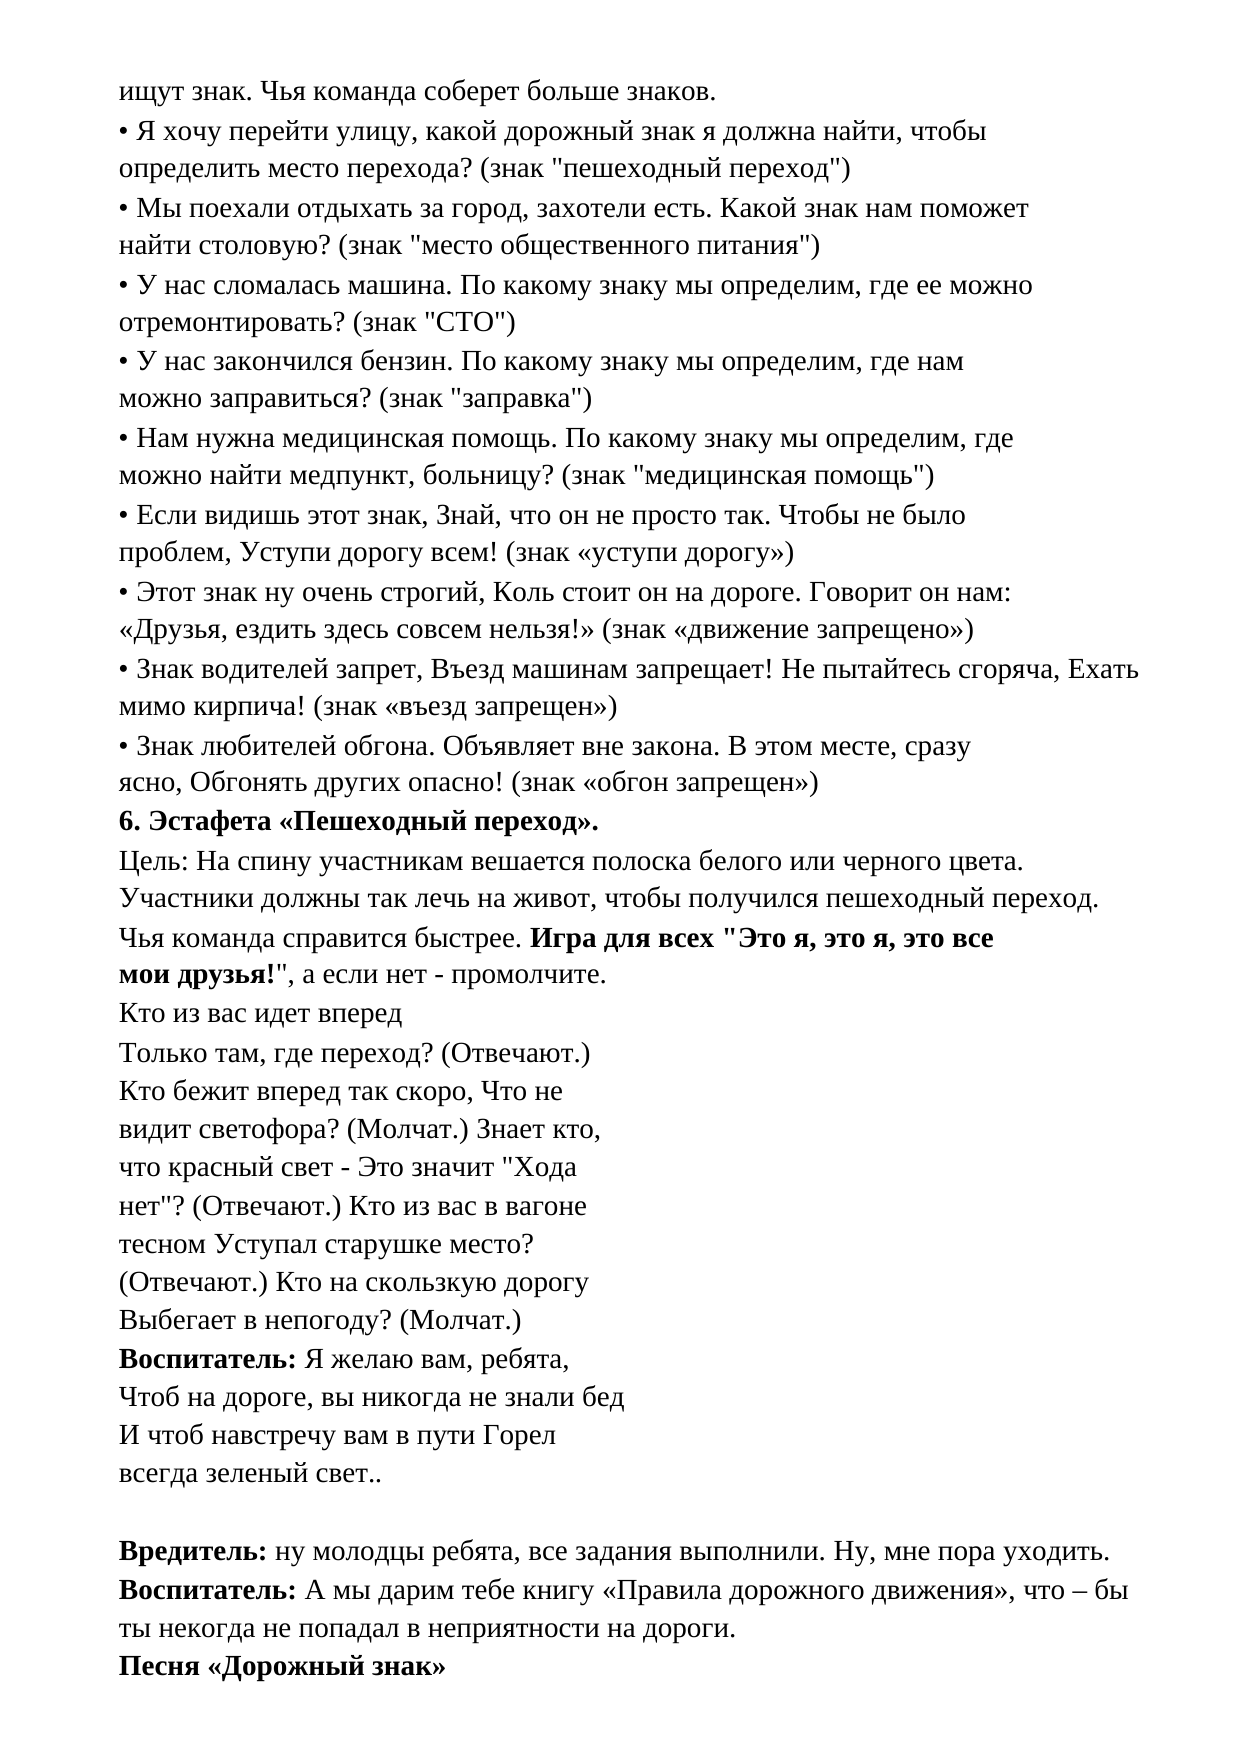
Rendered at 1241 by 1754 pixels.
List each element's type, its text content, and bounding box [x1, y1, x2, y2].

list Знак водителей запрет, Въезд машинам запрещает! Не пытайтесь сгоряча, Ехать мимо кирпича! (знак «въезд запрещен») [118, 651, 1139, 721]
text 6. Эстафета «Пешеходный переход». [119, 803, 1139, 837]
list Я хочу перейти улицу, какой дорожный знак я должна найти, чтобы определить место перехода? (знак "пешеходный переход") [118, 113, 1135, 183]
list Мы поехали отдыхать за город, захотели есть. Какой знак нам поможет найти столовую? (знак "место общественного питания") [118, 190, 1108, 261]
text ищут знак. Чья команда соберет больше знаков. [119, 73, 1139, 106]
text Кто из вас идет вперед [119, 995, 1139, 1028]
list У нас сломалась машина. По какому знаку мы определим, где ее можно отремонтировать? (знак "СТО") [118, 267, 1033, 337]
list Если видишь этот знак, Знай, что он не просто так. Чтобы не было проблем, Уступи дорогу всем! (знак «уступи дорогу») [118, 497, 1085, 568]
text Воспитатель: А мы дарим тебе книгу «Правила дорожного движения», что – бы ты некогда не попадал в неприятности на дороги. [119, 1572, 1129, 1643]
list Этот знак ну очень строгий, Коль стоит он на дороге. Говорит он нам: «Друзья, ездить здесь совсем нельзя!» (знак «движение запрещено») [118, 574, 1127, 644]
text Только там, где переход? (Отвечают.) Кто бежит вперед так скоро, Что не видит светофора? (Молчат.) Знает кто, что красный свет - Это значит "Хода нет"? (Отвечают.) Кто из вас в вагоне тесном Уступал старушке место? (Отвечают.) Кто на скользкую дорогу Выбегает в непогоду? (Молчат.) Воспитатель: Я желаю вам, ребята, Чтоб на дороге, вы никогда не знали бед И чтоб навстречу вам в пути Горел всегда зеленый свет.. [119, 1035, 625, 1489]
text Цель: На спину участникам вешается полоска белого или черного цвета. Участники должны так лечь на живот, чтобы получился пешеходный переход. [119, 843, 1100, 913]
list Знак любителей обгона. Объявляет вне закона. В этом месте, сразу ясно, Обгонять других опасно! (знак «обгон запрещен») [118, 728, 1042, 798]
list У нас закончился бензин. По какому знаку мы определим, где нам можно заправиться? (знак "заправка") [118, 343, 1054, 414]
text Песня «Дорожный знак» [119, 1648, 1139, 1682]
text Чья команда справится быстрее. Игра для всех "Это я, это я, это все мои друзья!", а если нет - промолчите. [119, 920, 1052, 990]
list Нам нужна медицинская помощь. По какому знаку мы определим, где можно найти медпункт, больницу? (знак "медицинская помощь") [118, 420, 1104, 491]
text Вредитель: ну молодцы ребята, все задания выполнили. Ну, мне пора уходить. [119, 1533, 1139, 1566]
